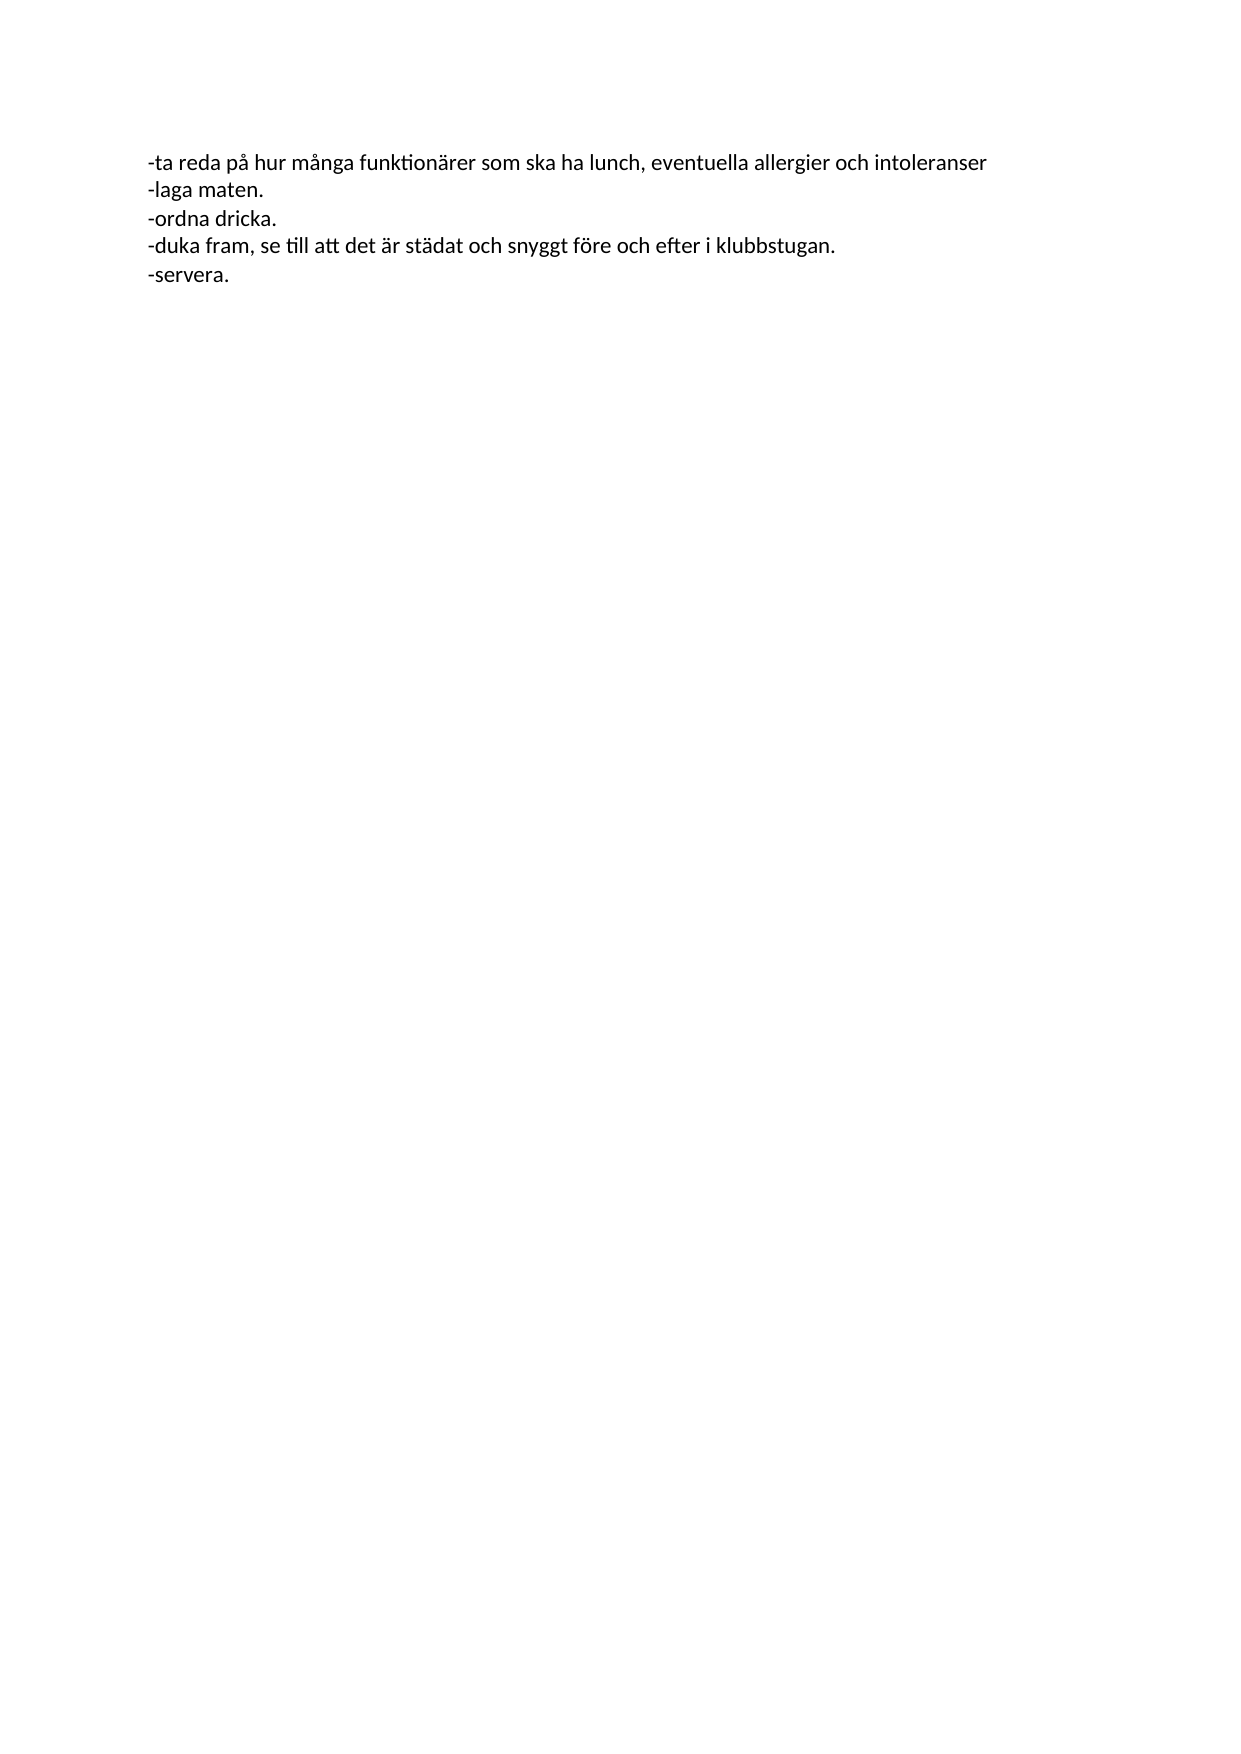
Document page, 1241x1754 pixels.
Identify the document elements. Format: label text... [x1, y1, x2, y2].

text -ta reda på hur många funktionärer som ska ha lunch, eventuella allergier och intoleranser -laga maten. [148, 148, 1093, 204]
text -ordna dricka. [148, 204, 1093, 232]
text -duka fram, se till att det är städat och snyggt före och efter i klubbstugan. -servera. [148, 232, 1093, 288]
